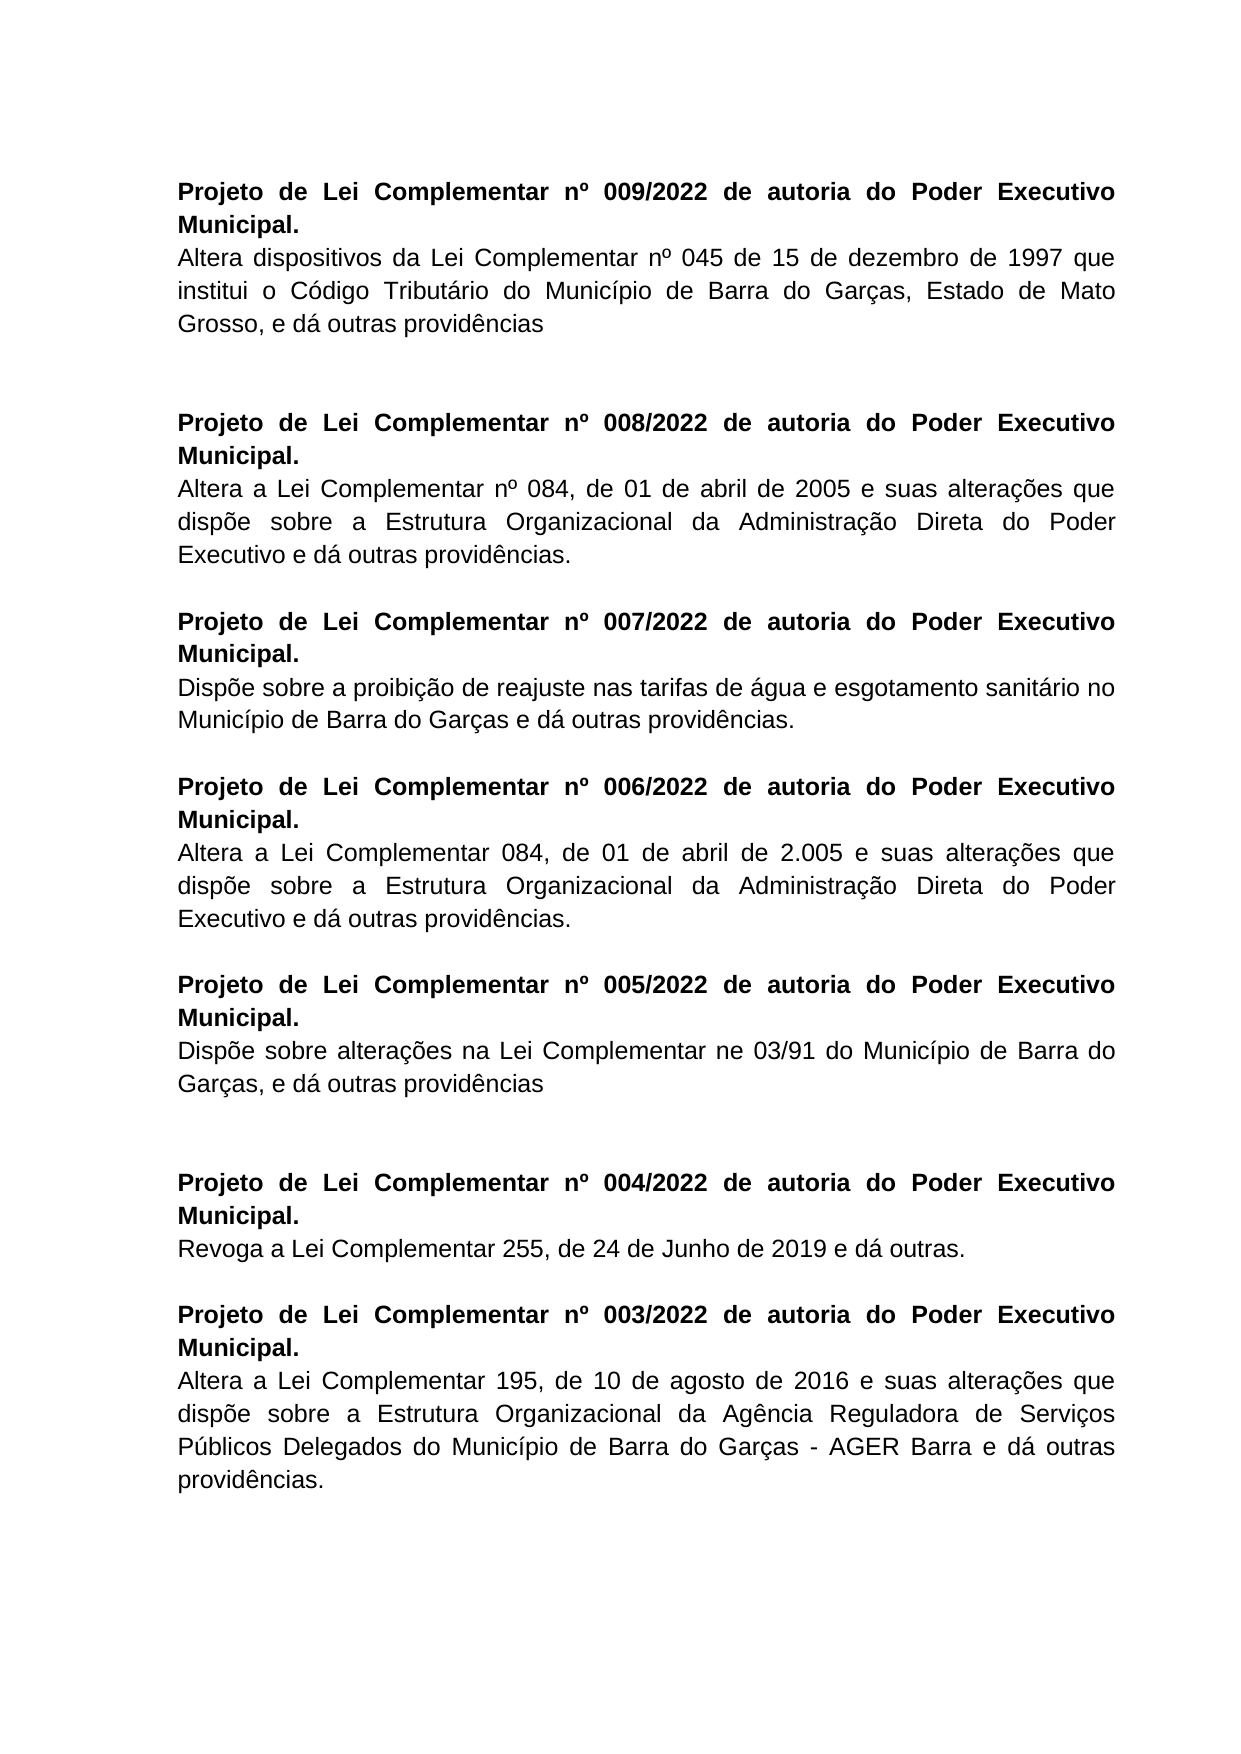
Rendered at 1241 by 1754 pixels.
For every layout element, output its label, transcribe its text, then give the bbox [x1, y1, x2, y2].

text Projeto de Lei Complementar nº 003/2022 de autoria do Poder Executivo Municipal. [177, 1300, 1117, 1362]
text Dispõe sobre a proibição de reajuste nas tarifas de água e esgotamento sanitário no Município de Barra do Garças e dá outras providências. [177, 672, 1117, 734]
text Projeto de Lei Complementar nº 008/2022 de autoria do Poder Executivo Municipal. [177, 408, 1117, 470]
text Projeto de Lei Complementar nº 007/2022 de autoria do Poder Executivo Municipal. [177, 606, 1117, 668]
text Projeto de Lei Complementar nº 009/2022 de autoria do Poder Executivo Municipal. [177, 177, 1117, 239]
text Altera dispositivos da Lei Complementar nº 045 de 15 de dezembro de 1997 que institui o Código Tributário do Município de Barra do Garças, Estado de Mato Grosso, e dá outras providências [177, 243, 1117, 338]
text Altera a Lei Complementar 084, de 01 de abril de 2.005 e suas alterações que dispõe sobre a Estrutura Organizacional da Administração Direta do Poder Executivo e dá outras providências. [177, 838, 1117, 932]
text Altera a Lei Complementar nº 084, de 01 de abril de 2005 e suas alterações que dispõe sobre a Estrutura Organizacional da Administração Direta do Poder Executivo e dá outras providências. [177, 474, 1117, 569]
text Revoga a Lei Complementar 255, de 24 de Junho de 2019 e dá outras. [177, 1234, 1117, 1263]
text Altera a Lei Complementar 195, de 10 de agosto de 2016 e suas alterações que dispõe sobre a Estrutura Organizacional da Agência Reguladora de Serviços Públicos Delegados do Município de Barra do Garças - AGER Barra e dá outras providências. [177, 1366, 1117, 1494]
text Projeto de Lei Complementar nº 005/2022 de autoria do Poder Executivo Municipal. [177, 970, 1117, 1031]
text Projeto de Lei Complementar nº 006/2022 de autoria do Poder Executivo Municipal. [177, 772, 1117, 833]
text Dispõe sobre alterações na Lei Complementar ne 03/91 do Município de Barra do Garças, e dá outras providências [177, 1036, 1117, 1097]
text Projeto de Lei Complementar nº 004/2022 de autoria do Poder Executivo Municipal. [177, 1168, 1117, 1229]
